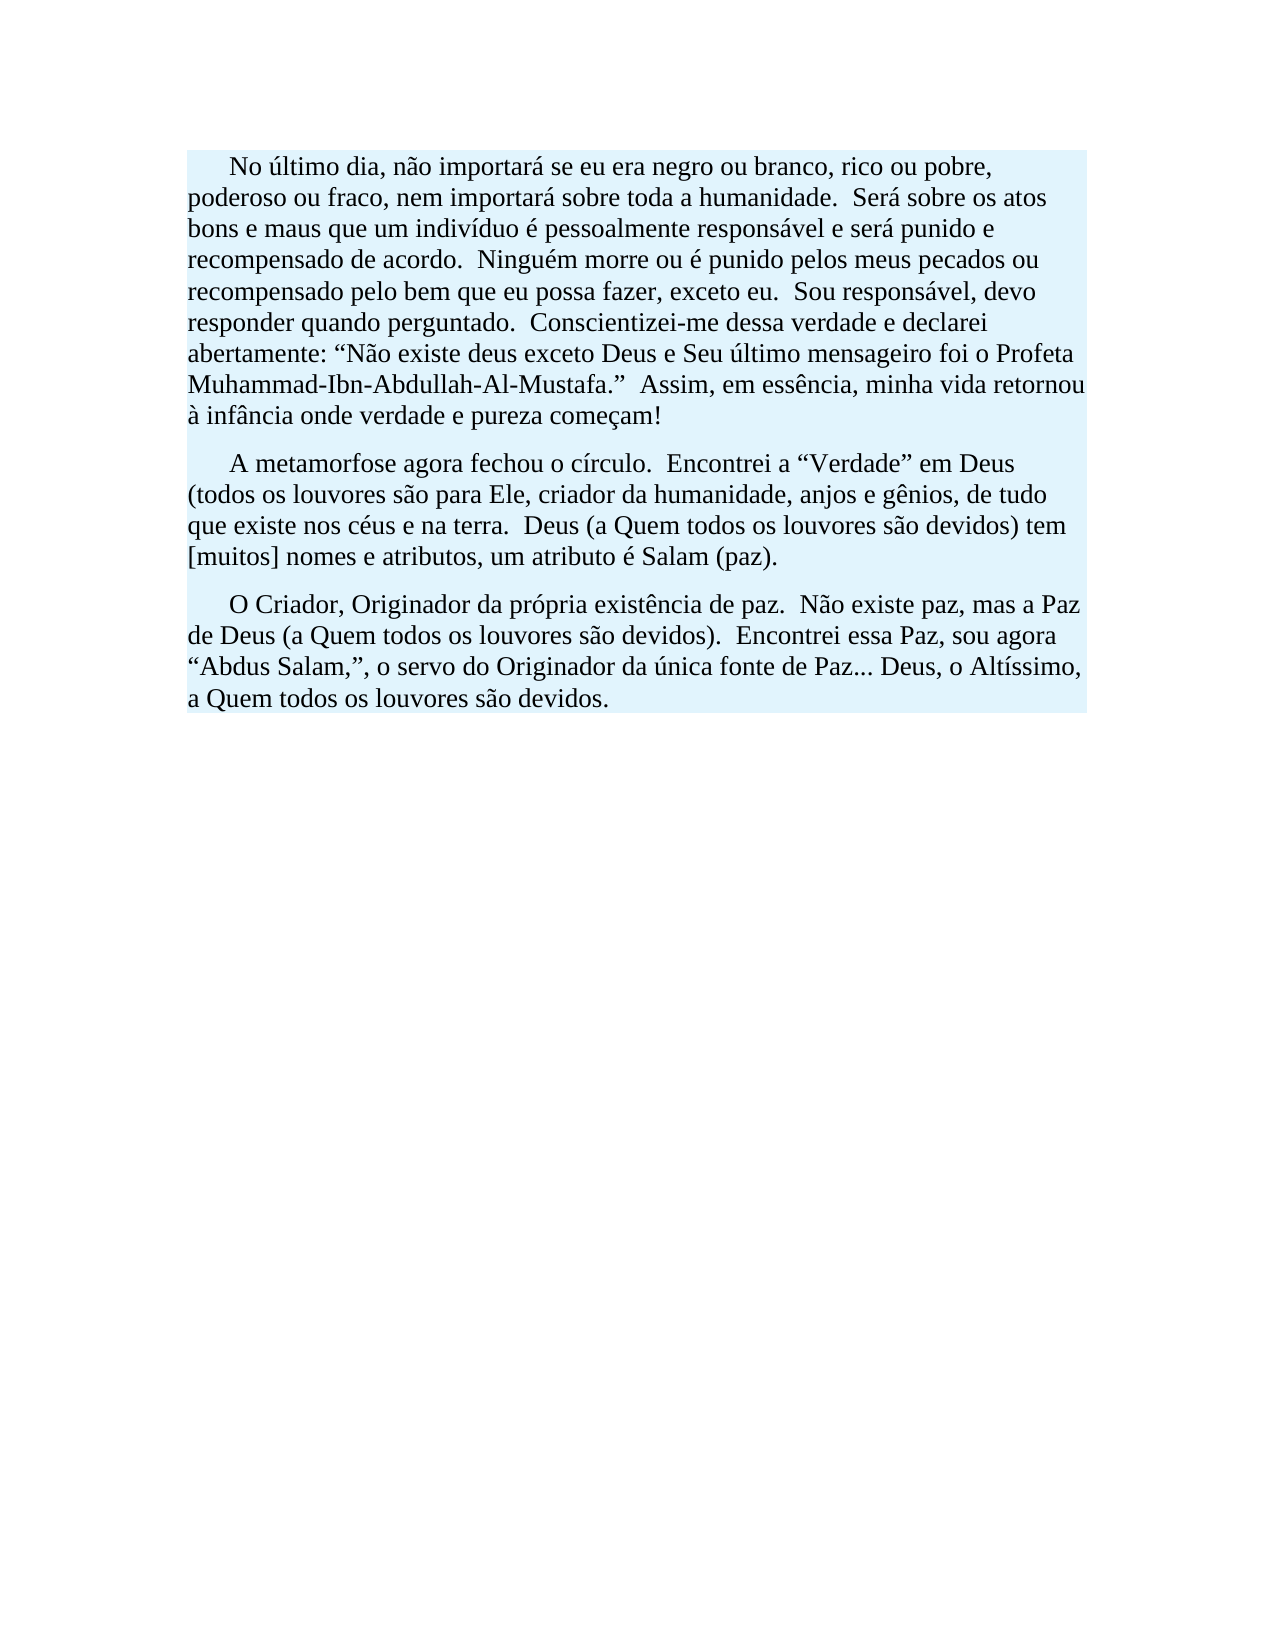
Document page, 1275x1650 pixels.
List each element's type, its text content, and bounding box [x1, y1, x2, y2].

text O Criador, Originador da própria existência de paz. Não existe paz, mas a Paz de Deus (a Quem todos os louvores são devidos). Encontrei essa Paz, sou agora “Abdus Salam,”, o servo do Originador da única fonte de Paz... Deus, o Altíssimo, a Quem todos os louvores são devidos. [187, 588, 1087, 713]
text A metamorfose agora fechou o círculo. Encontrei a “Verdade” em Deus (todos os louvores são para Ele, criador da humanidade, anjos e gênios, de tudo que existe nos céus e na terra. Deus (a Quem todos os louvores são devidos) tem [muitos] nomes e atributos, um atributo é Salam (paz). [187, 447, 1087, 572]
text No último dia, não importará se eu era negro ou branco, rico ou pobre, poderoso ou fraco, nem importará sobre toda a humanidade. Será sobre os atos bons e maus que um indivíduo é pessoalmente responsável e será punido e recompensado de acordo. Ninguém morre ou é punido pelos meus pecados ou recompensado pelo bem que eu possa fazer, exceto eu. Sou responsável, devo responder quando perguntado. Conscientizei-me dessa verdade e declarei abertamente: “Não existe deus exceto Deus e Seu último mensageiro foi o Profeta Muhammad-Ibn-Abdullah-Al-Mustafa.” Assim, em essência, minha vida retornou à infância onde verdade e pureza começam! [187, 150, 1087, 430]
